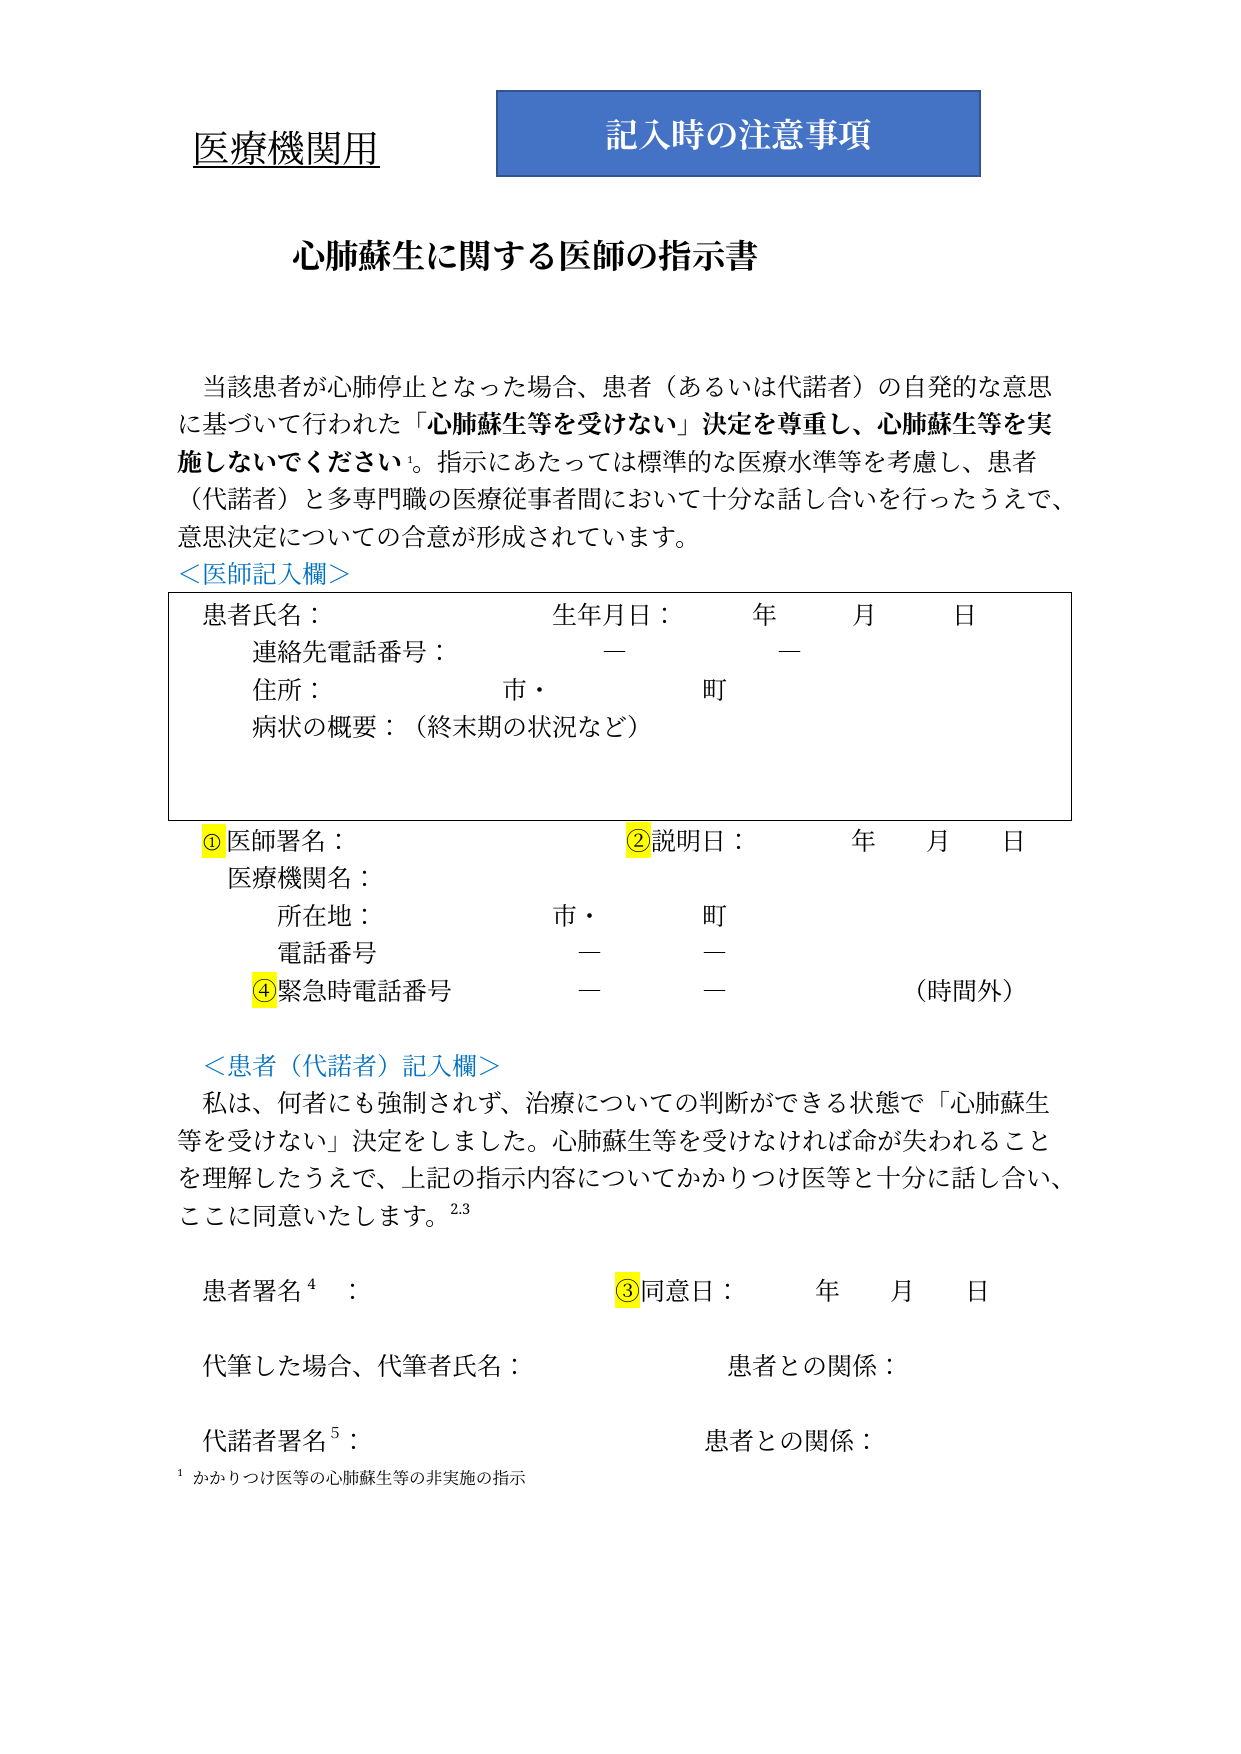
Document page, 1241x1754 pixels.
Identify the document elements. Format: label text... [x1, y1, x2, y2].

text 医療機関名： [177, 858, 1063, 896]
text 心肺蘇生に関する医師の指示書 [177, 217, 1063, 292]
text 病状の概要：（終末期の状況など） [177, 707, 1063, 745]
text 所在地： 市・ 町 [177, 896, 1063, 933]
text 住所： 市・ 町 [177, 670, 1063, 707]
text 代筆した場合、代筆者氏名： 患者との関係： [177, 1346, 1063, 1383]
text 患者氏名： 生年月日： 年 月 日 [169, 593, 1071, 632]
text ①医師署名： ②説明日： 年 月 日 [177, 821, 1063, 858]
text 当該患者が心肺停止となった場合、患者（あるいは代諾者）の自発的な意思に基づいて行われた「心肺蘇生等を受けない」決定を尊重し、心肺蘇生等を実施しないでください1。指示にあたっては標準的な医療水準等を考慮し、患者（代諾者）と多専門職の医療従事者間において十分な話し合いを行ったうえで、意思決定についての合意が形成されています。 [177, 367, 1063, 554]
text 代諾者署名５： 患者との関係： [177, 1421, 1063, 1458]
text 1 かかりつけ医等の心肺蘇生等の非実施の指示 [177, 1458, 1063, 1496]
text 連絡先電話番号： ― ― [177, 632, 1063, 670]
text ＜患者（代諾者）記入欄＞ [177, 1046, 1063, 1083]
text 患者署名4 ： ③同意日： 年 月 日 [177, 1271, 1063, 1308]
text 私は、何者にも強制されず、治療についての判断ができる状態で「心肺蘇生等を受けない」決定をしました。心肺蘇生等を受けなければ命が失われることを理解したうえで、上記の指示内容についてかかりつけ医等と十分に話し合い、ここに同意いたします。2.3 [177, 1083, 1063, 1233]
text ＜医師記入欄＞ [177, 554, 1063, 592]
text 電話番号 ― ― [177, 933, 1063, 971]
text ④緊急時電話番号 ― ― （時間外） [177, 971, 1063, 1008]
